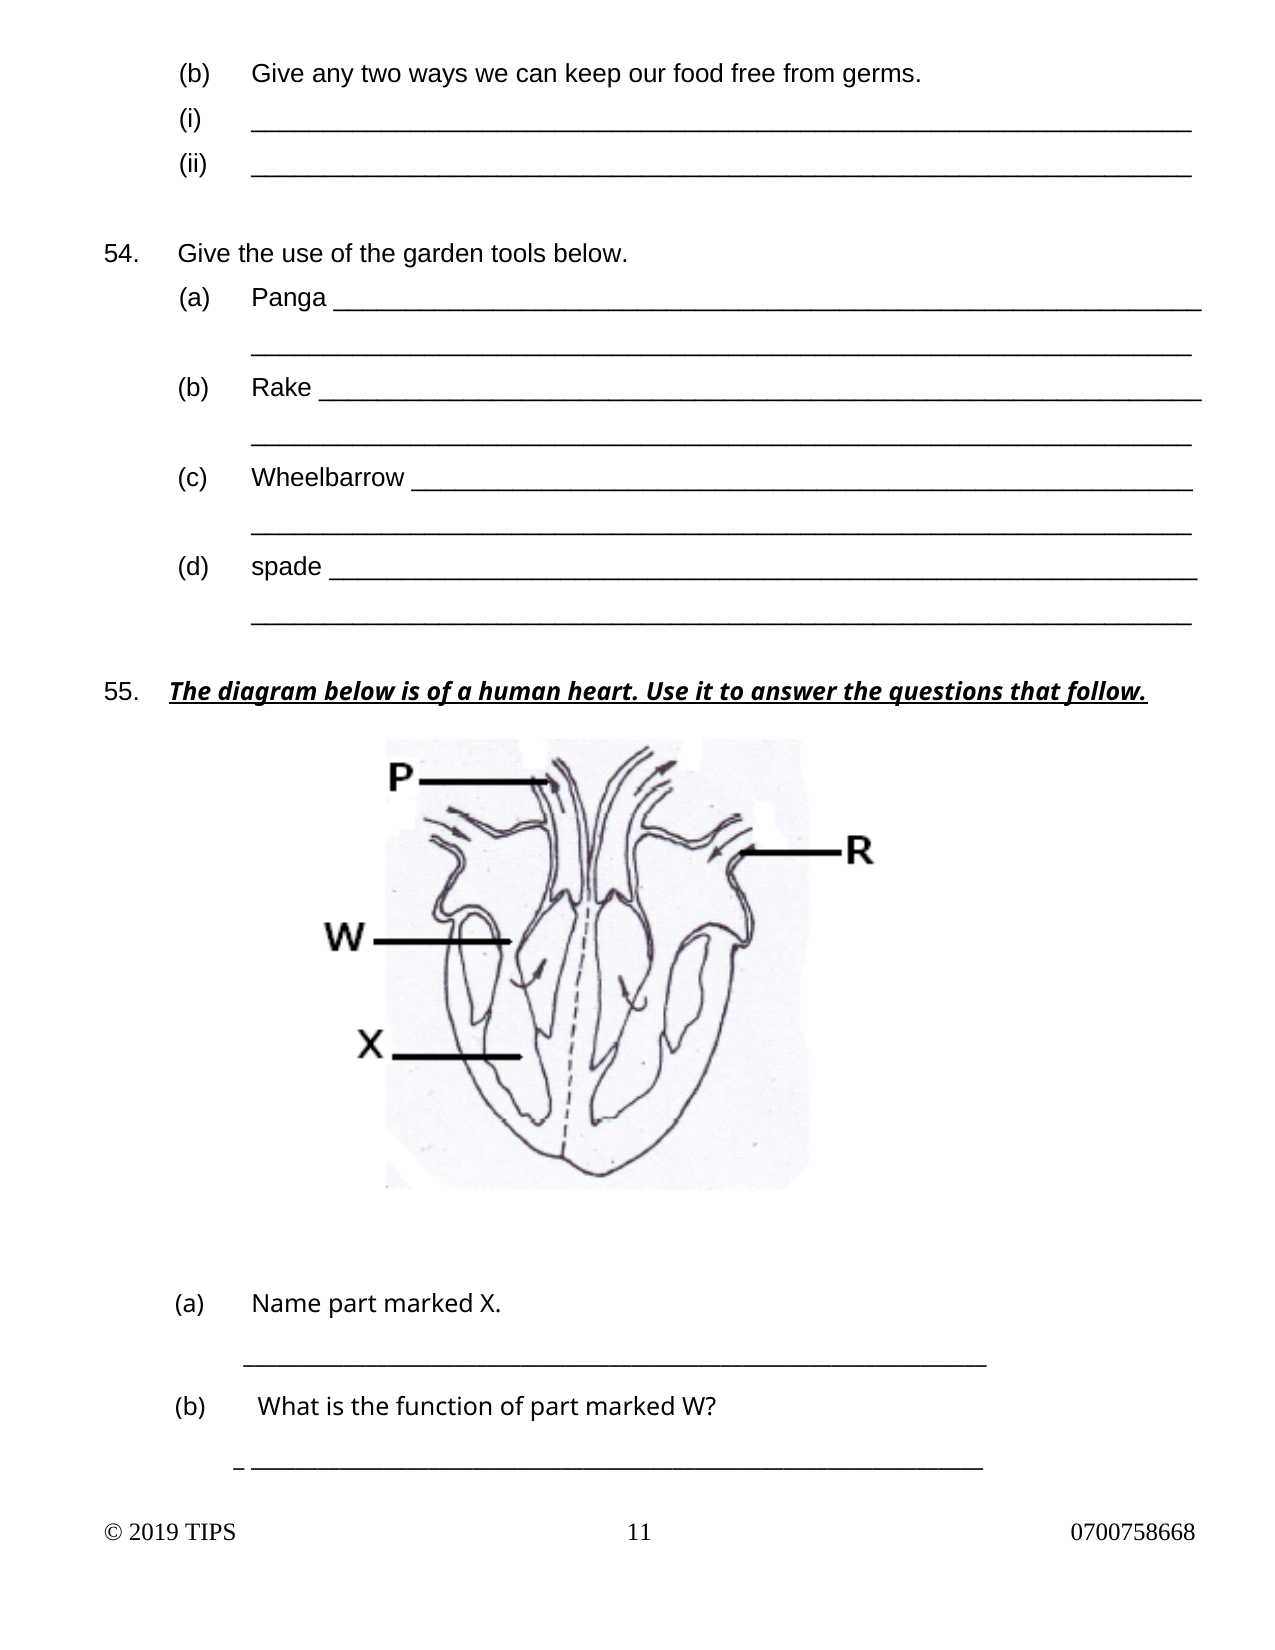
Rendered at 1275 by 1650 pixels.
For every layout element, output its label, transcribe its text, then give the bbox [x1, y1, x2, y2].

text (d) spade ____________________________________________________________ [103, 551, 1209, 581]
text 55. The diagram below is of a human heart. Use it to answer the questions that follow. [103, 673, 1209, 708]
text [103, 103, 1209, 133]
text _ __________________________________________________________________ [103, 1439, 1209, 1473]
text _________________________________________________________________ [103, 596, 1209, 626]
picture [285, 739, 894, 1190]
text (b) Give any two ways we can keep our food free from germs. [103, 58, 1209, 88]
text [103, 148, 1209, 178]
text _________________________________________________________________ [103, 506, 1209, 536]
text (b) What is the function of part marked W? [103, 1388, 1209, 1422]
text 54. Give the use of the garden tools below. [103, 238, 1209, 268]
text ___________________________________________________________________ [103, 1337, 1209, 1371]
text (a) Name part marked X. [103, 1286, 1209, 1320]
text _________________________________________________________________ [103, 327, 1209, 357]
text (b) Rake _____________________________________________________________ [103, 372, 1209, 402]
text (a) Panga ____________________________________________________________ [103, 282, 1209, 312]
text _________________________________________________________________ [103, 417, 1209, 447]
text (c) Wheelbarrow ______________________________________________________ [103, 462, 1209, 492]
